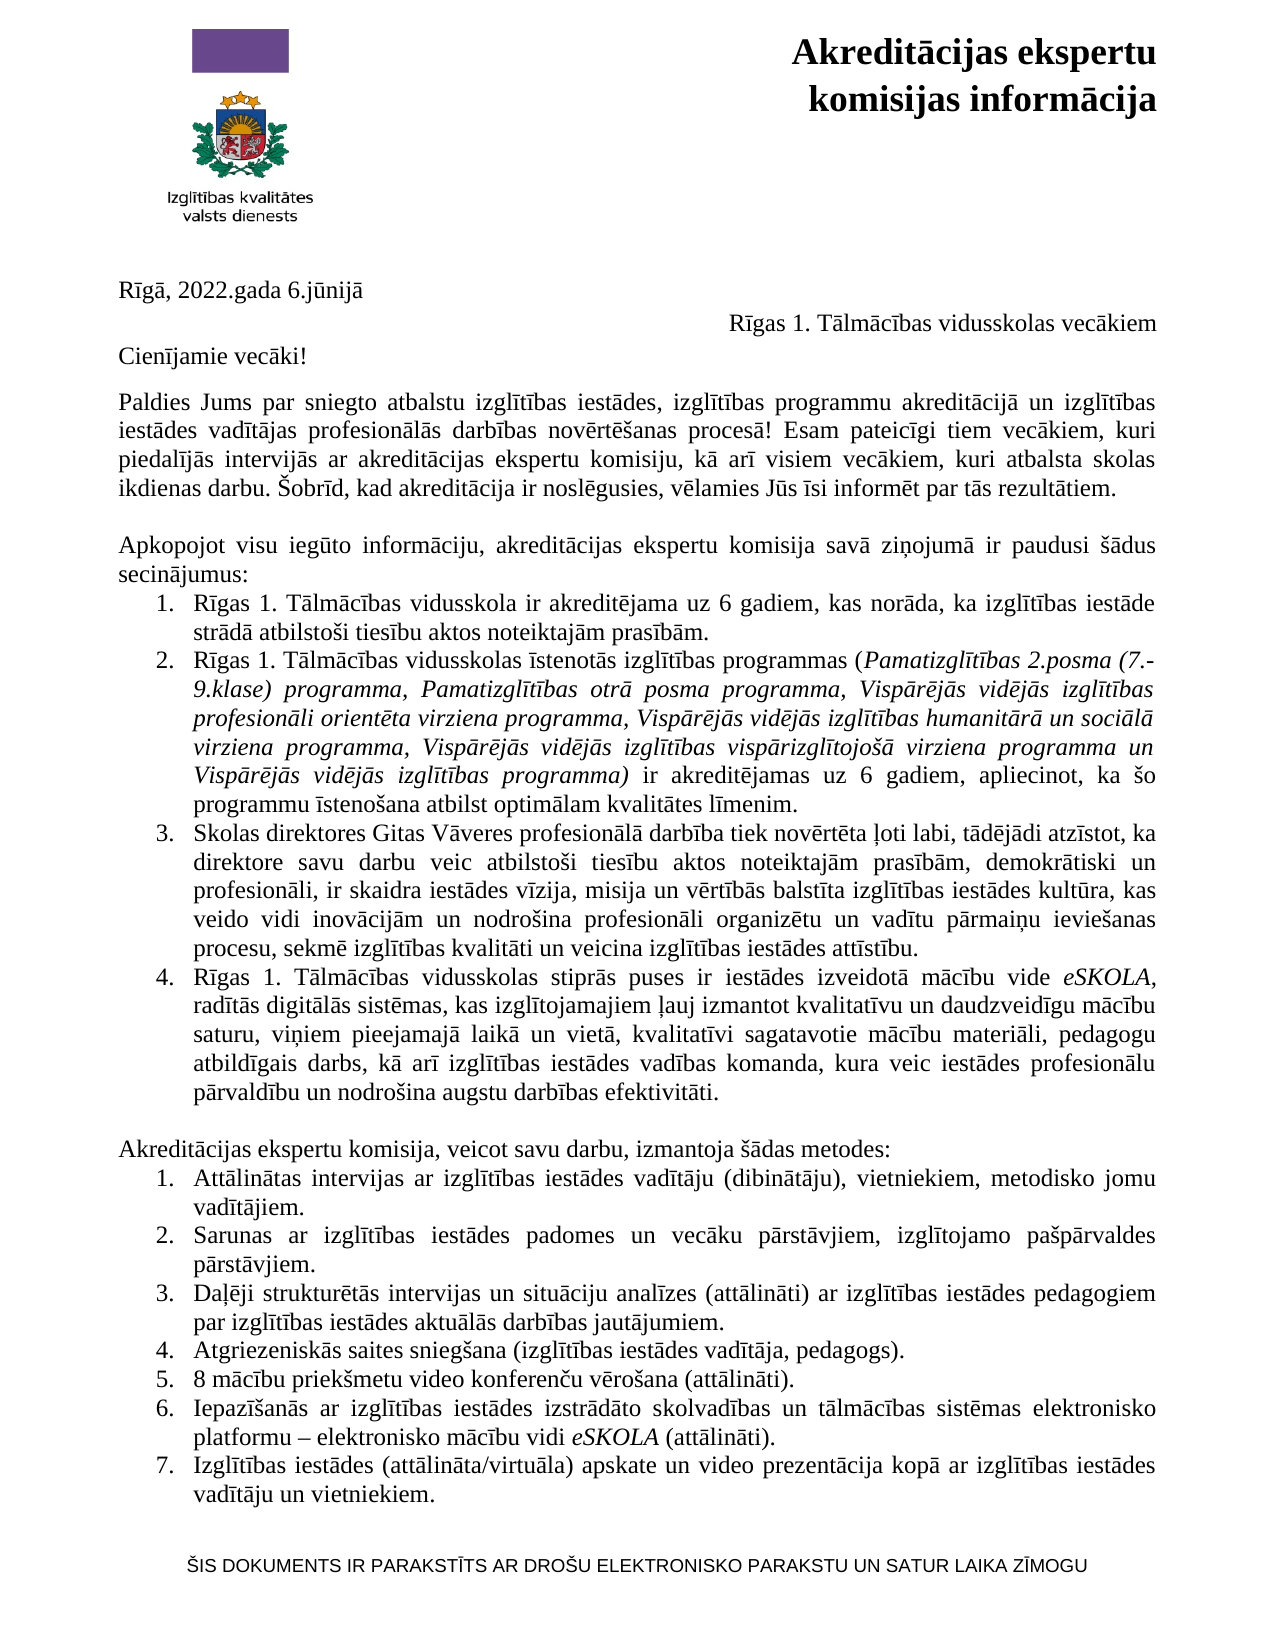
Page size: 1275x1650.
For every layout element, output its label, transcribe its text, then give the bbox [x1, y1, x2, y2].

list Iepazīšanās ar izglītības iestādes izstrādāto skolvadības un tālmācības sistēmas elektronisko platformu – elektronisko mācību vidi eSKOLA (attālināti). [156, 1393, 1157, 1450]
list Izglītības iestādes (attālināta/virtuāla) apskate un video prezentācija kopā ar izglītības iestādes vadītāju un vietniekiem. [156, 1450, 1157, 1508]
list Rīgas 1. Tālmācības vidusskolas stiprās puses ir iestādes izveidotā mācību vide eSKOLA, radītās digitālās sistēmas, kas izglītojamajiem ļauj izmantot kvalitatīvu un daudzveidīgu mācību saturu, viņiem pieejamajā laikā un vietā, kvalitatīvi sagatavotie mācību materiāli, pedagogu atbildīgais darbs, kā arī izglītības iestādes vadības komanda, kura veic iestādes profesionālu pārvaldību un nodrošina augstu darbības efektivitāti. [156, 962, 1157, 1105]
text Paldies Jums par sniegto atbalstu izglītības iestādes, izglītības programmu akreditācijā un izglītības iestādes vadītājas profesionālās darbības novērtēšanas procesā! Esam pateicīgi tiem vecākiem, kuri piedalījās intervijās ar akreditācijas ekspertu komisiju, kā arī visiem vecākiem, kuri atbalsta skolas ikdienas darbu. Šobrīd, kad akreditācija ir noslēgusies, vēlamies Jūs īsi informēt par tās rezultātiem. [118, 387, 1157, 502]
text Akreditācijas ekspertu komisija, veicot savu darbu, izmantoja šādas metodes: [118, 1134, 1157, 1163]
text Apkopojot visu iegūto informāciju, akreditācijas ekspertu komisija savā ziņojumā ir paudusi šādus secinājumus: [118, 530, 1157, 588]
list Daļēji strukturētās intervijas un situāciju analīzes (attālināti) ar izglītības iestādes pedagogiem par izglītības iestādes aktuālās darbības jautājumiem. [156, 1278, 1157, 1335]
text Rīgas 1. Tālmācības vidusskolas vecākiem [118, 308, 1157, 337]
text Rīgā, 2022.gada 6.jūnijā [118, 275, 1157, 304]
list Rīgas 1. Tālmācības vidusskolas īstenotās izglītības programmas (Pamatizglītības 2.posma (7.-9.klase) programma, Pamatizglītības otrā posma programma, Vispārējās vidējās izglītības profesionāli orientēta virziena programma, Vispārējās vidējās izglītības humanitārā un sociālā virziena programma, Vispārējās vidējās izglītības vispārizglītojošā virziena programma un Vispārējās vidējās izglītības programma) ir akreditējamas uz 6 gadiem, apliecinot, ka šo programmu īstenošana atbilst optimālam kvalitātes līmenim. [156, 645, 1157, 818]
list Sarunas ar izglītības iestādes padomes un vecāku pārstāvjiem, izglītojamo pašpārvaldes pārstāvjiem. [156, 1220, 1157, 1278]
list 8 mācību priekšmetu video konferenču vērošana (attālināti). [156, 1364, 1157, 1393]
list Atgriezeniskās saites sniegšana (izglītības iestādes vadītāja, pedagogs). [156, 1335, 1157, 1364]
text Cienījamie vecāki! [118, 341, 1157, 370]
picture [117, 29, 363, 250]
list Skolas direktores Gitas Vāveres profesionālā darbība tiek novērtēta ļoti labi, tādējādi atzīstot, ka direktore savu darbu veic atbilstoši tiesību aktos noteiktajām prasībām, demokrātiski un profesionāli, ir skaidra iestādes vīzija, misija un vērtībās balstīta izglītības iestādes kultūra, kas veido vidi inovācijām un nodrošina profesionāli organizētu un vadītu pārmaiņu ieviešanas procesu, sekmē izglītības kvalitāti un veicina izglītības iestādes attīstību. [156, 818, 1157, 962]
list Attālinātas intervijas ar izglītības iestādes vadītāju (dibinātāju), vietniekiem, metodisko jomu vadītājiem. [156, 1163, 1157, 1220]
list Rīgas 1. Tālmācības vidusskola ir akreditējama uz 6 gadiem, kas norāda, ka izglītības iestāde strādā atbilstoši tiesību aktos noteiktajām prasībām. [156, 588, 1157, 645]
